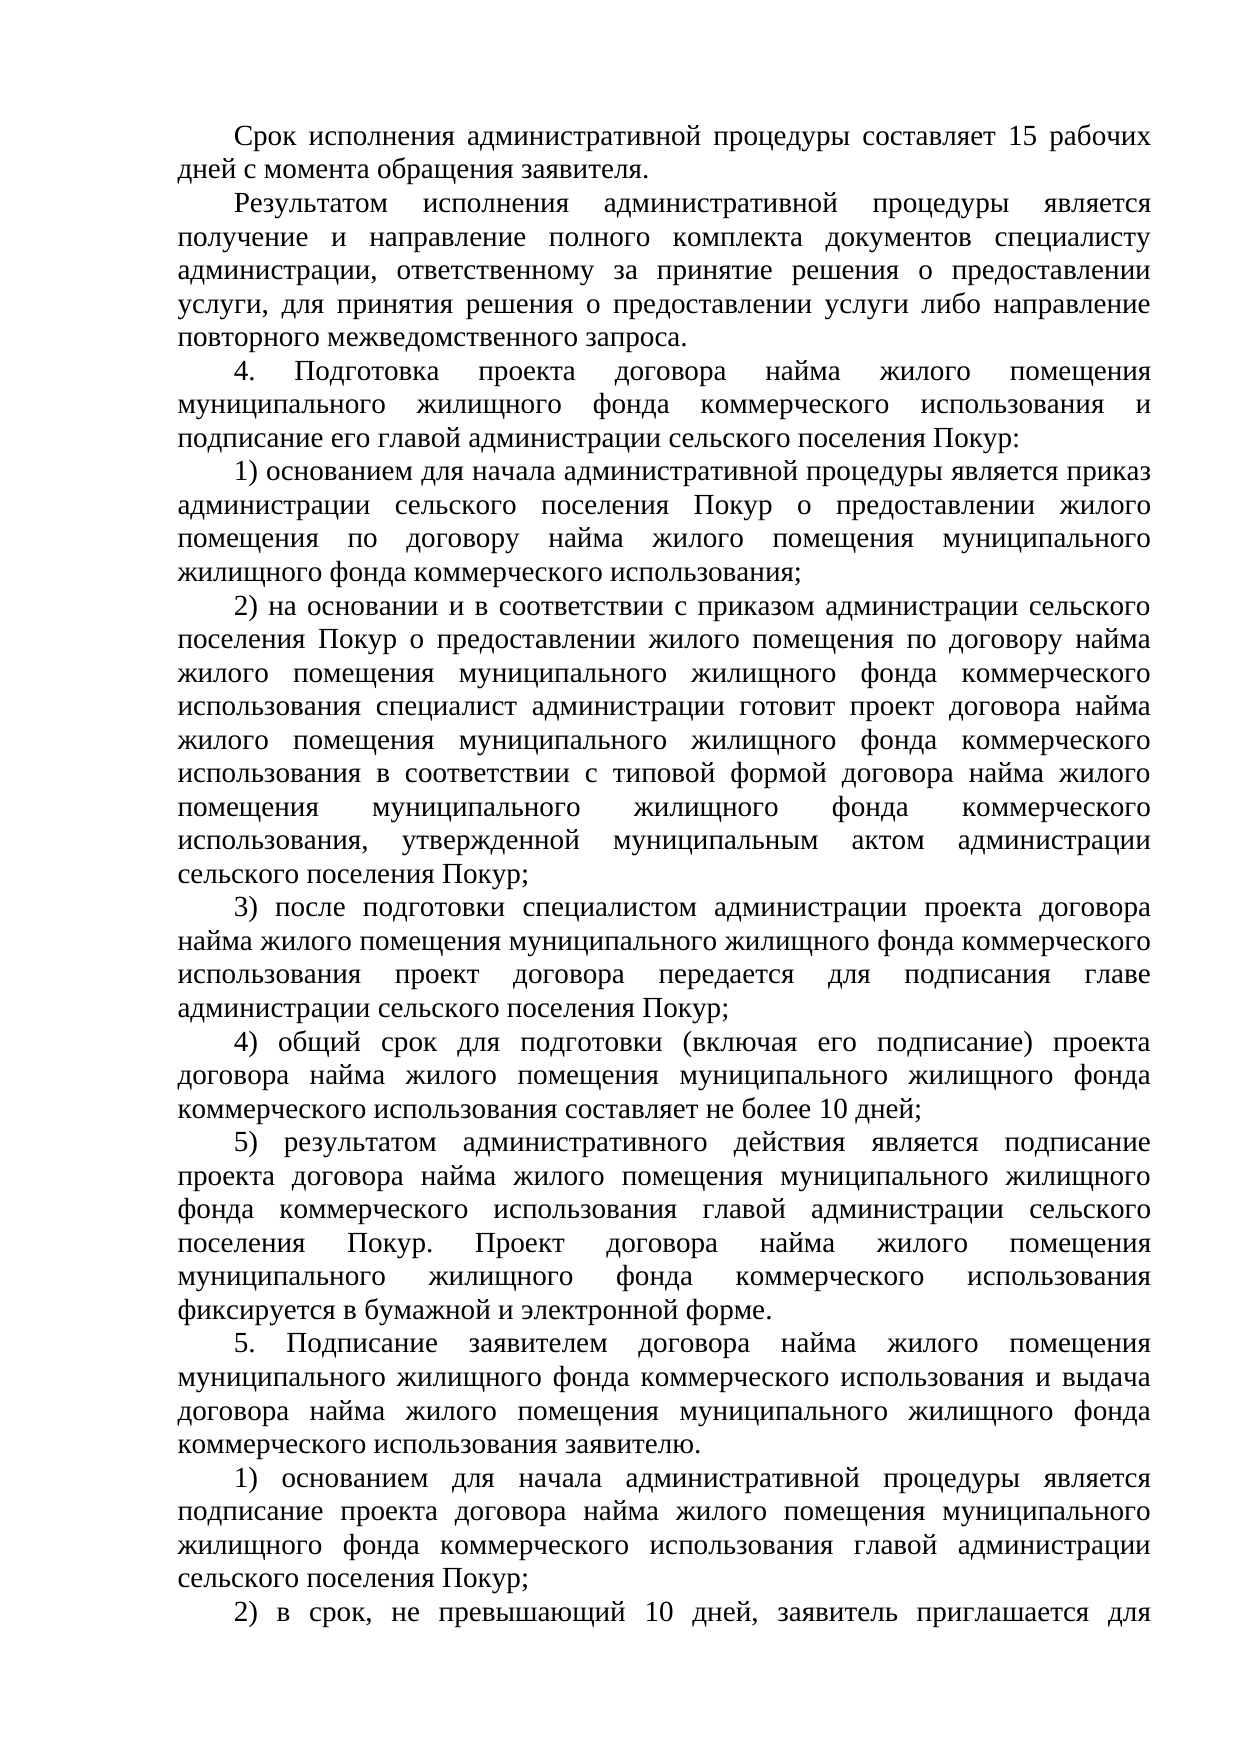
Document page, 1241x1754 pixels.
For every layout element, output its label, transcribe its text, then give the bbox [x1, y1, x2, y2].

text 5. Подписание заявителем договора найма жилого помещения муниципального жилищного фонда коммерческого использования и выдача договора найма жилого помещения муниципального жилищного фонда коммерческого использования заявителю. [177, 1326, 1152, 1460]
text Результатом исполнения административной процедуры является получение и направление полного комплекта документов специалисту администрации, ответственному за принятие решения о предоставлении услуги, для принятия решения о предоставлении услуги либо направление повторного межведомственного запроса. [177, 185, 1152, 353]
text Срок исполнения административной процедуры составляет 15 рабочих дней с момента обращения заявителя. [177, 118, 1152, 185]
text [177, 1594, 1152, 1627]
text 2) на основании и в соответствии с приказом администрации сельского поселения Покур о предоставлении жилого помещения по договору найма жилого помещения муниципального жилищного фонда коммерческого использования специалист администрации готовит проект договора найма жилого помещения муниципального жилищного фонда коммерческого использования в соответствии с типовой формой договора найма жилого помещения муниципального жилищного фонда коммерческого использования, утвержденной муниципальным актом администрации сельского поселения Покур; [177, 588, 1152, 889]
text 3) после подготовки специалистом администрации проекта договора найма жилого помещения муниципального жилищного фонда коммерческого использования проект договора передается для подписания главе администрации сельского поселения Покур; [177, 889, 1152, 1024]
text 4. Подготовка проекта договора найма жилого помещения муниципального жилищного фонда коммерческого использования и подписание его главой администрации сельского поселения Покур: [177, 353, 1152, 453]
text 5) результатом административного действия является подписание проекта договора найма жилого помещения муниципального жилищного фонда коммерческого использования главой администрации сельского поселения Покур. Проект договора найма жилого помещения муниципального жилищного фонда коммерческого использования фиксируется в бумажной и электронной форме. [177, 1124, 1152, 1326]
text 4) общий срок для подготовки (включая его подписание) проекта договора найма жилого помещения муниципального жилищного фонда коммерческого использования составляет не более 10 дней; [177, 1024, 1152, 1124]
text 1) основанием для начала административной процедуры является подписание проекта договора найма жилого помещения муниципального жилищного фонда коммерческого использования главой администрации сельского поселения Покур; [177, 1460, 1152, 1594]
text 1) основанием для начала административной процедуры является приказ администрации сельского поселения Покур о предоставлении жилого помещения по договору найма жилого помещения муниципального жилищного фонда коммерческого использования; [177, 453, 1152, 588]
